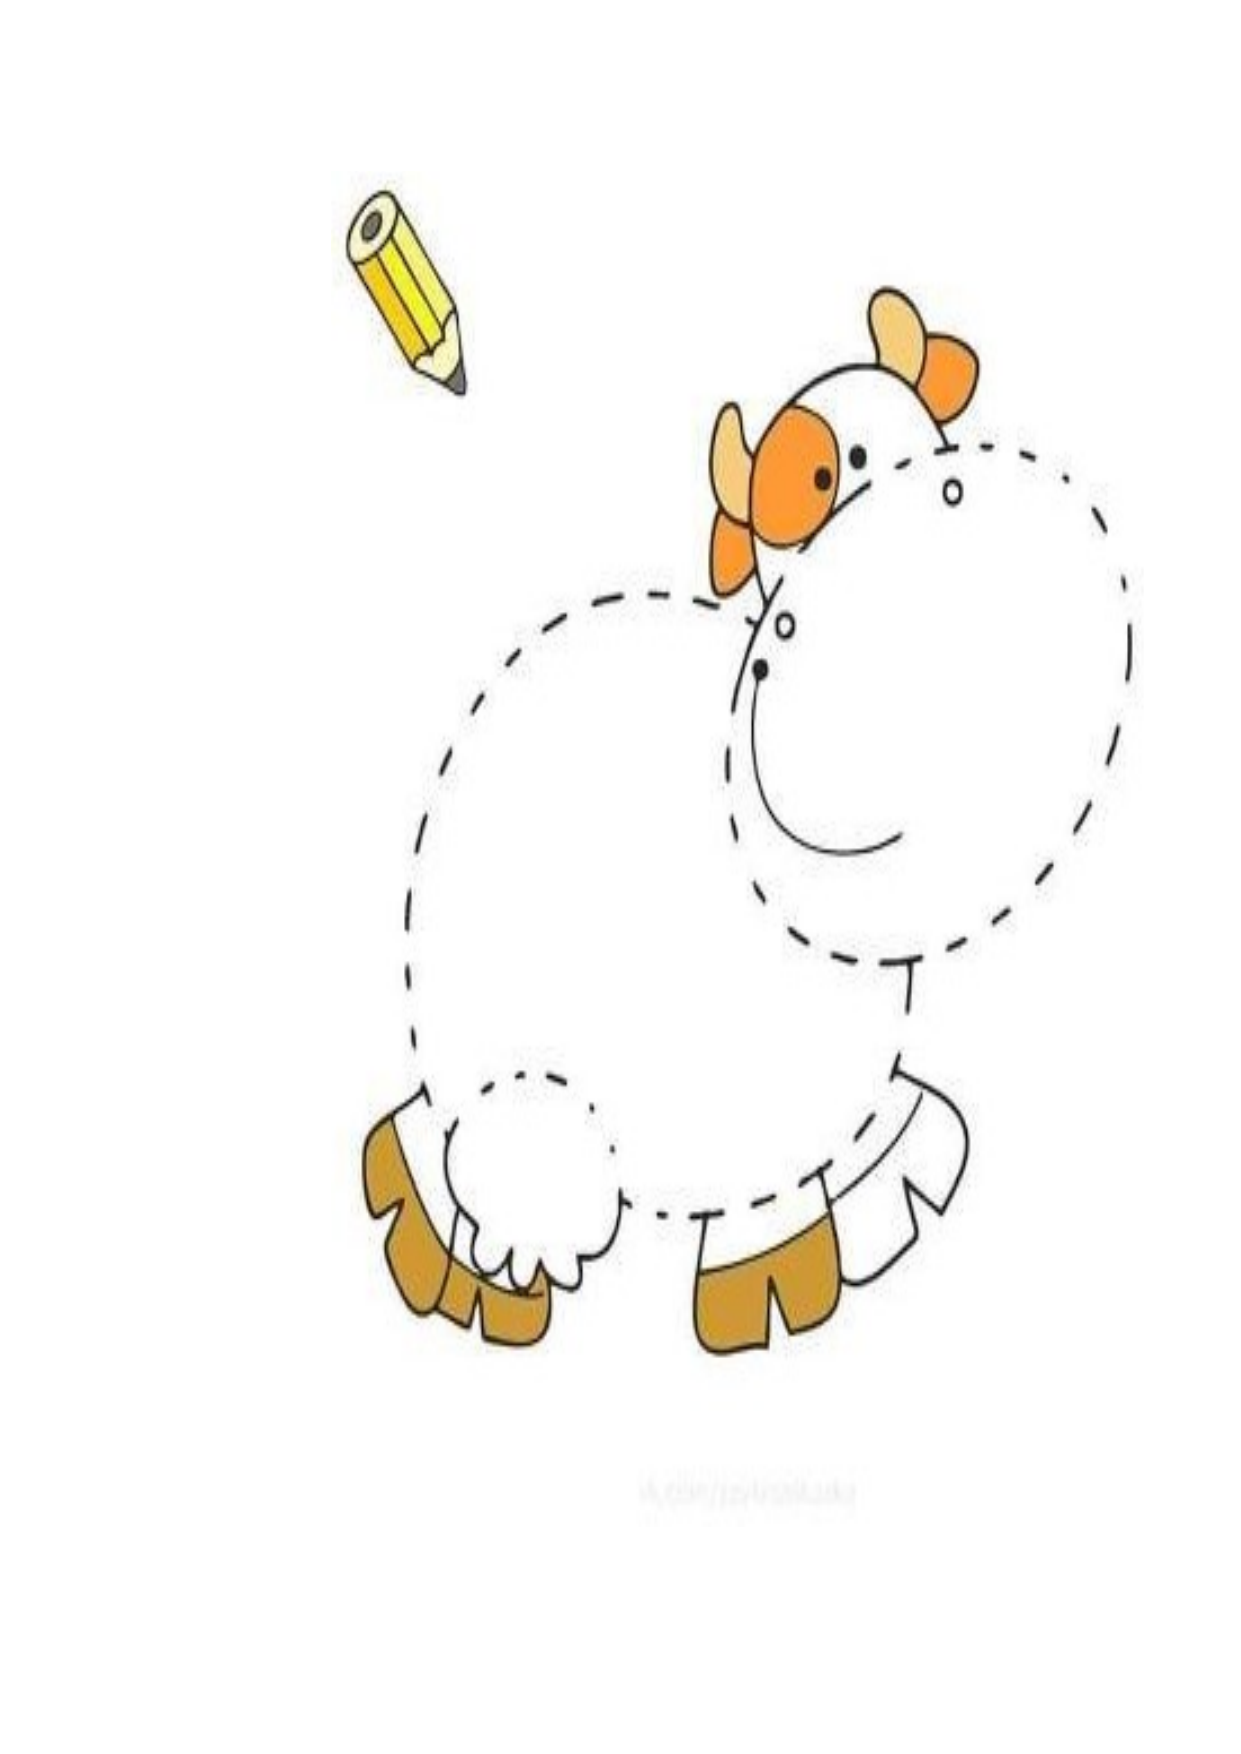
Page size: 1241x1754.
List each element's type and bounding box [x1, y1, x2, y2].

picture [331, 171, 1144, 1527]
